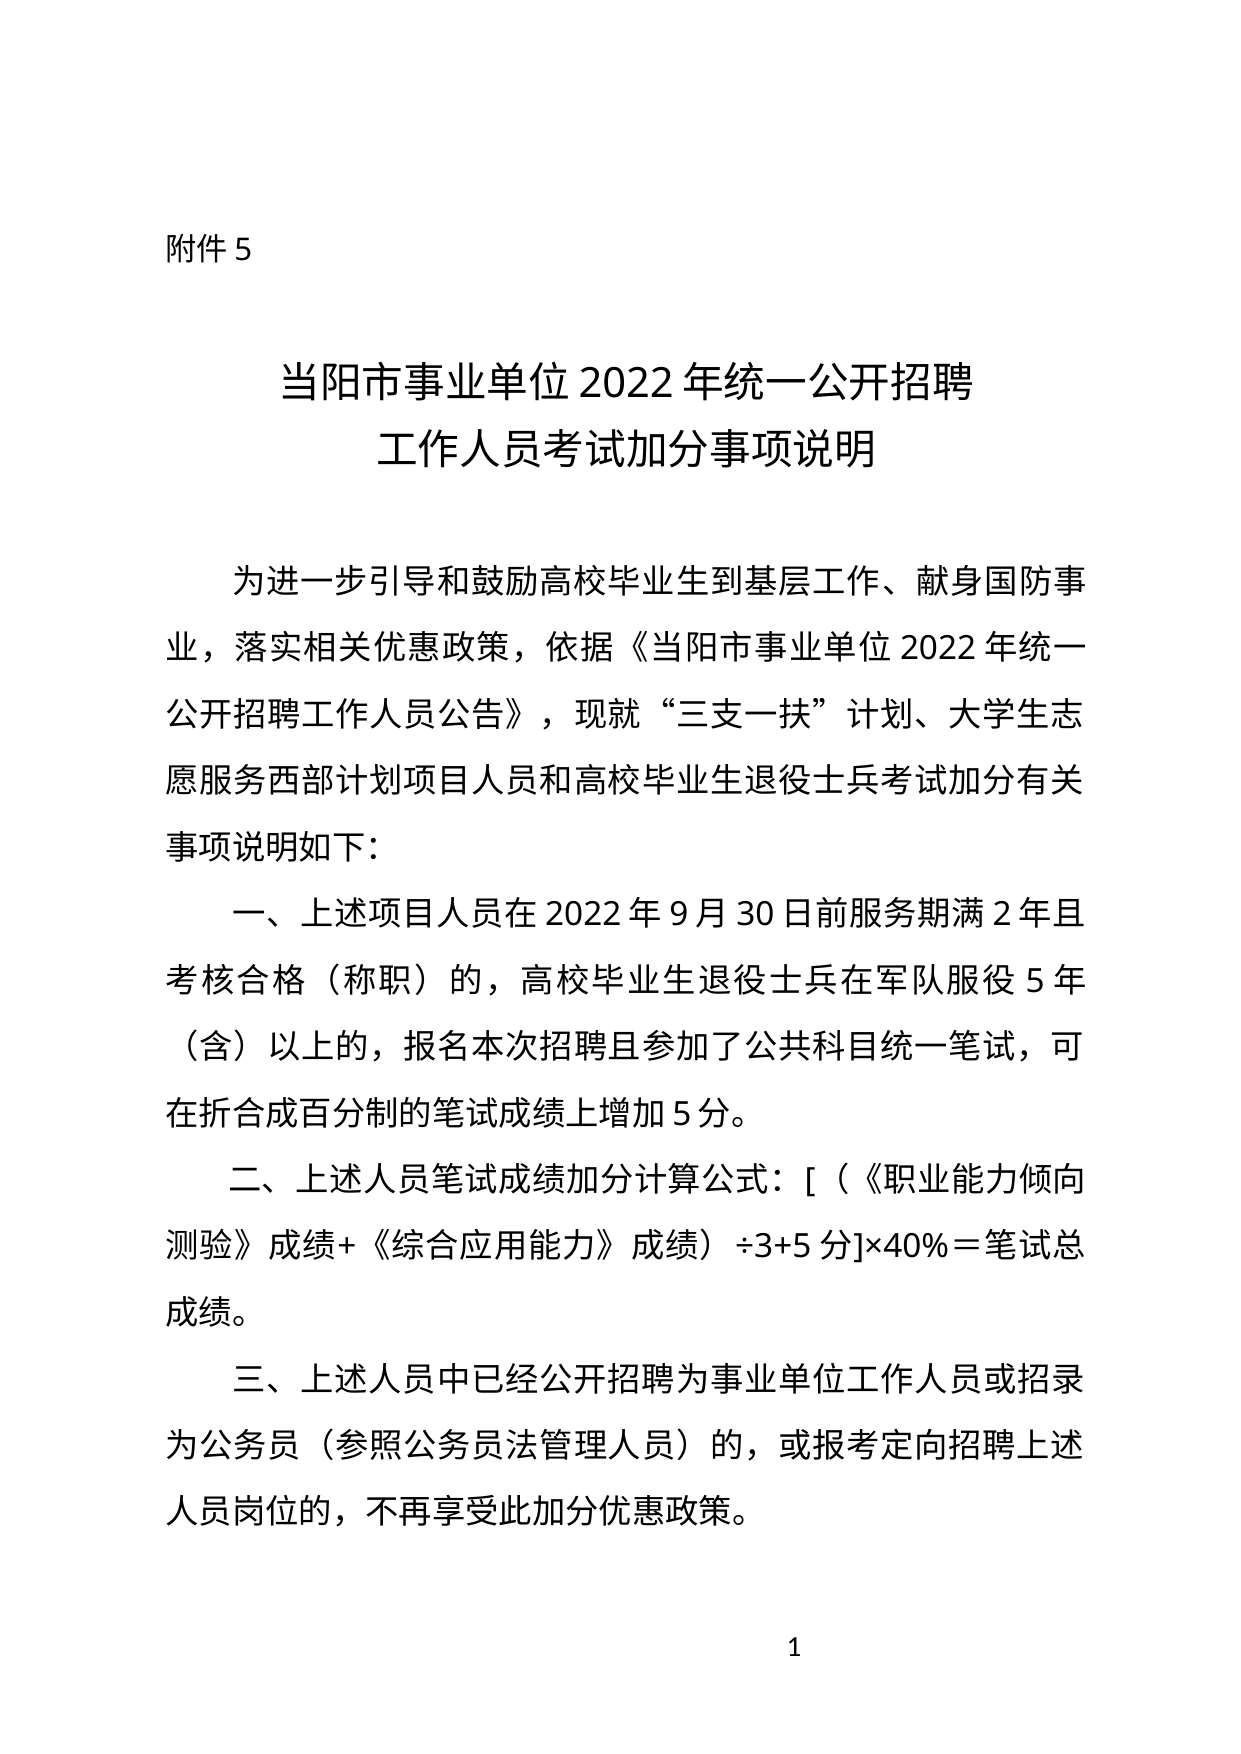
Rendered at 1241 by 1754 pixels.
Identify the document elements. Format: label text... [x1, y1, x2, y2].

text 当阳市事业单位2022年统一公开招聘 [165, 346, 1087, 413]
text 二、上述人员笔试成绩加分计算公式：[（《职业能力倾向测验》成绩+《综合应用能力》成绩）÷3+5分]×40%＝笔试总成绩。 [165, 1144, 1087, 1343]
text 附件5 [165, 213, 1087, 280]
text 为进一步引导和鼓励高校毕业生到基层工作、献身国防事业，落实相关优惠政策，依据《当阳市事业单位2022年统一公开招聘工作人员公告》，现就“三支一扶”计划、大学生志愿服务西部计划项目人员和高校毕业生退役士兵考试加分有关事项说明如下： [165, 546, 1087, 878]
text 工作人员考试加分事项说明 [165, 413, 1087, 479]
text 三、上述人员中已经公开招聘为事业单位工作人员或招录为公务员（参照公务员法管理人员）的，或报考定向招聘上述人员岗位的，不再享受此加分优惠政策。 [165, 1343, 1087, 1543]
text 一、上述项目人员在2022年9月30日前服务期满2年且考核合格（称职）的，高校毕业生退役士兵在军队服役5年（含）以上的，报名本次招聘且参加了公共科目统一笔试，可在折合成百分制的笔试成绩上增加5分。 [165, 878, 1087, 1144]
